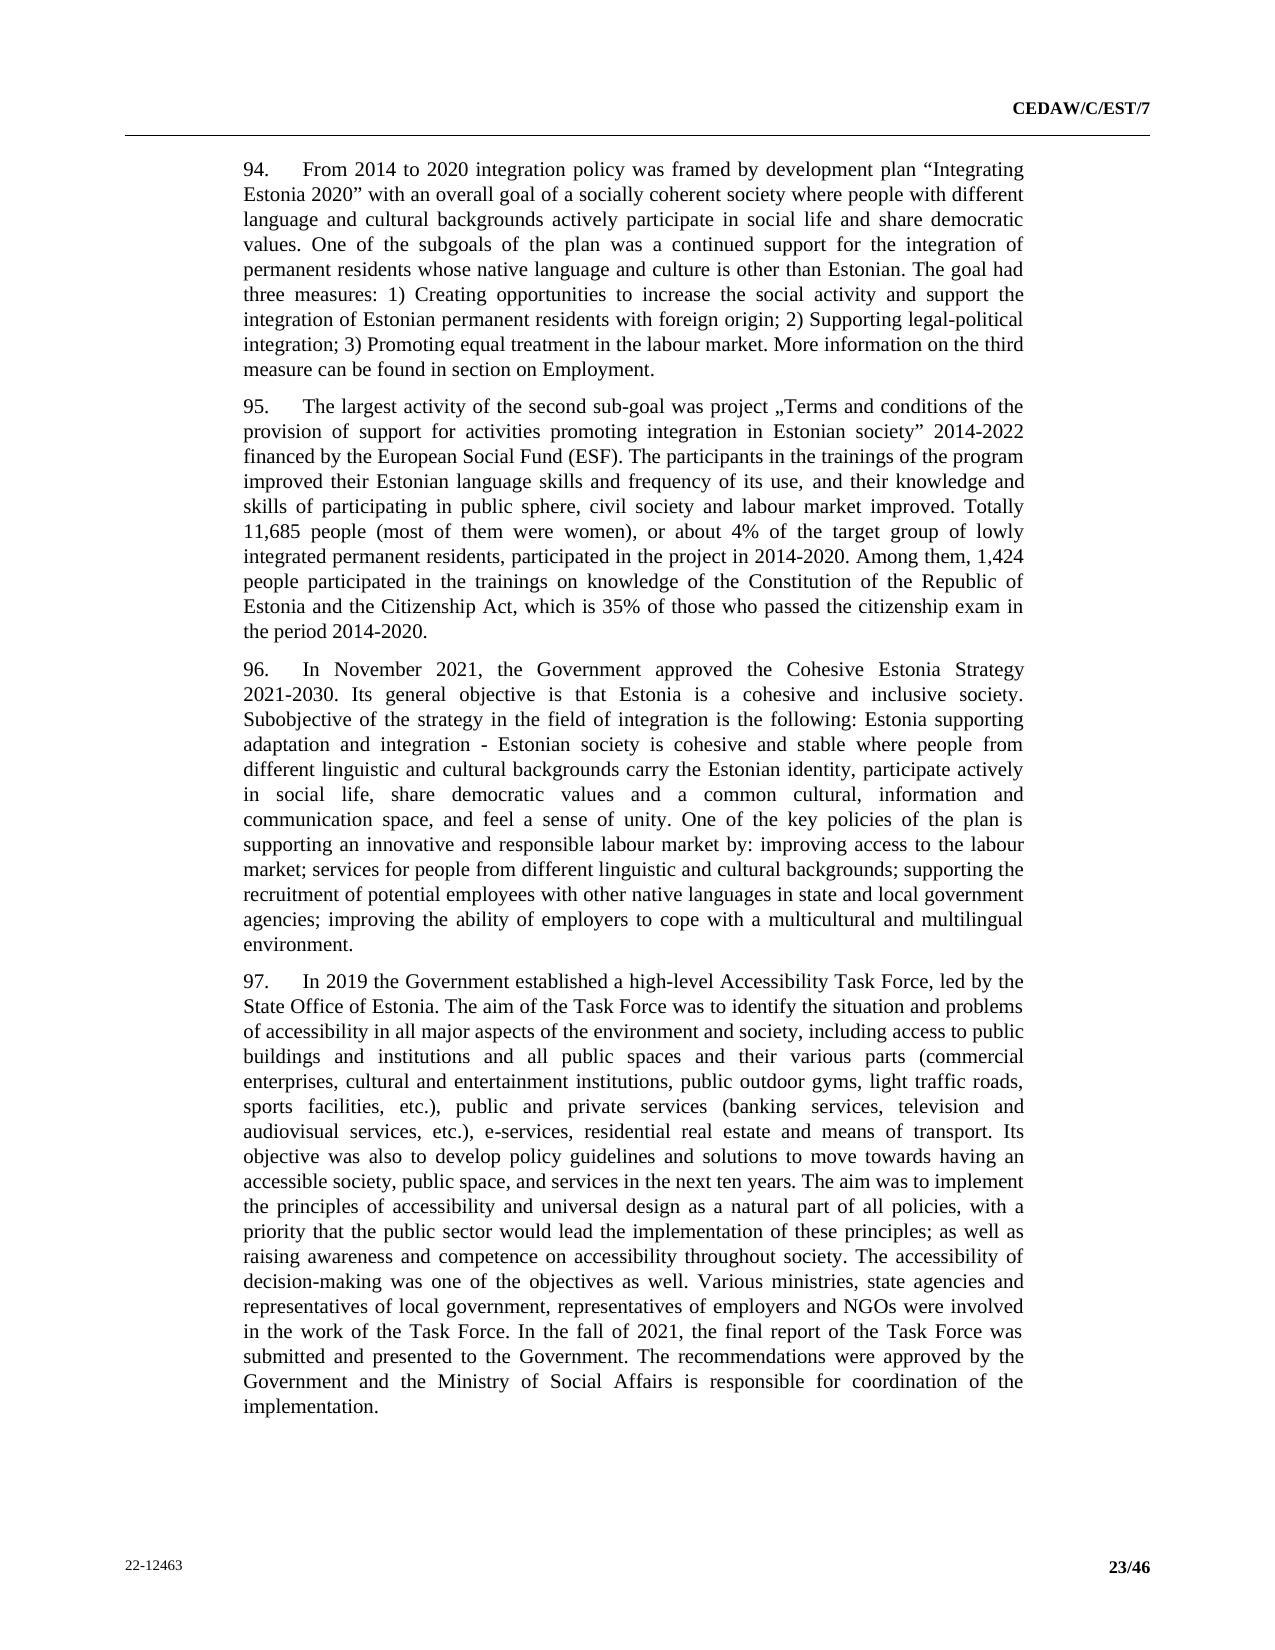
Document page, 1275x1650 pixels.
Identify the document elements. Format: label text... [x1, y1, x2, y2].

list In November 2021, the Government approved the Cohesive Estonia Strategy 2021-2030. Its general objective is that Estonia is a cohesive and inclusive society. Subobjective of the strategy in the field of integration is the following: Estonia supporting adaptation and integration - Estonian society is cohesive and stable where people from different linguistic and cultural backgrounds carry the Estonian identity, participate actively in social life, share democratic values and a common cultural, information and communication space, and feel a sense of unity. One of the key policies of the plan is supporting an innovative and responsible labour market by: improving access to the labour market; services for people from different linguistic and cultural backgrounds; supporting the recruitment of potential employees with other native languages in state and local government agencies; improving the ability of employers to cope with a multicultural and multilingual environment. [243, 656, 1025, 956]
list The largest activity of the second sub-goal was project „Terms and conditions of the provision of support for activities promoting integration in Estonian society” 2014-2022 financed by the European Social Fund (ESF). The participants in the trainings of the program improved their Estonian language skills and frequency of its use, and their knowledge and skills of participating in public sphere, civil society and labour market improved. Totally 11,685 people (most of them were women), or about 4% of the target group of lowly integrated permanent residents, participated in the project in 2014-2020. Among them, 1,424 people participated in the trainings on knowledge of the Constitution of the Republic of Estonia and the Citizenship Act, which is 35% of those who passed the citizenship exam in the period 2014-2020. [243, 393, 1025, 643]
list In 2019 the Government established a high-level Accessibility Task Force, led by the State Office of Estonia. The aim of the Task Force was to identify the situation and problems of accessibility in all major aspects of the environment and society, including access to public buildings and institutions and all public spaces and their various parts (commercial enterprises, cultural and entertainment institutions, public outdoor gyms, light traffic roads, sports facilities, etc.), public and private services (banking services, television and audiovisual services, etc.), e-services, residential real estate and means of transport. Its objective was also to develop policy guidelines and solutions to move towards having an accessible society, public space, and services in the next ten years. The aim was to implement the principles of accessibility and universal design as a natural part of all policies, with a priority that the public sector would lead the implementation of these principles; as well as raising awareness and competence on accessibility throughout society. The accessibility of decision-making was one of the objectives as well. Various ministries, state agencies and representatives of local government, representatives of employers and NGOs were involved in the work of the Task Force. In the fall of 2021, the final report of the Task Force was submitted and presented to the Government. The recommendations were approved by the Government and the Ministry of Social Affairs is responsible for coordination of the implementation. [243, 968, 1025, 1418]
list From 2014 to 2020 integration policy was framed by development plan “Integrating Estonia 2020” with an overall goal of a socially coherent society where people with different language and cultural backgrounds actively participate in social life and share democratic values. One of the subgoals of the plan was a continued support for the integration of permanent residents whose native language and culture is other than Estonian. The goal had three measures: 1) Creating opportunities to increase the social activity and support the integration of Estonian permanent residents with foreign origin; 2) Supporting legal-political integration; 3) Promoting equal treatment in the labour market. More information on the third measure can be found in section on Employment. [243, 156, 1025, 381]
